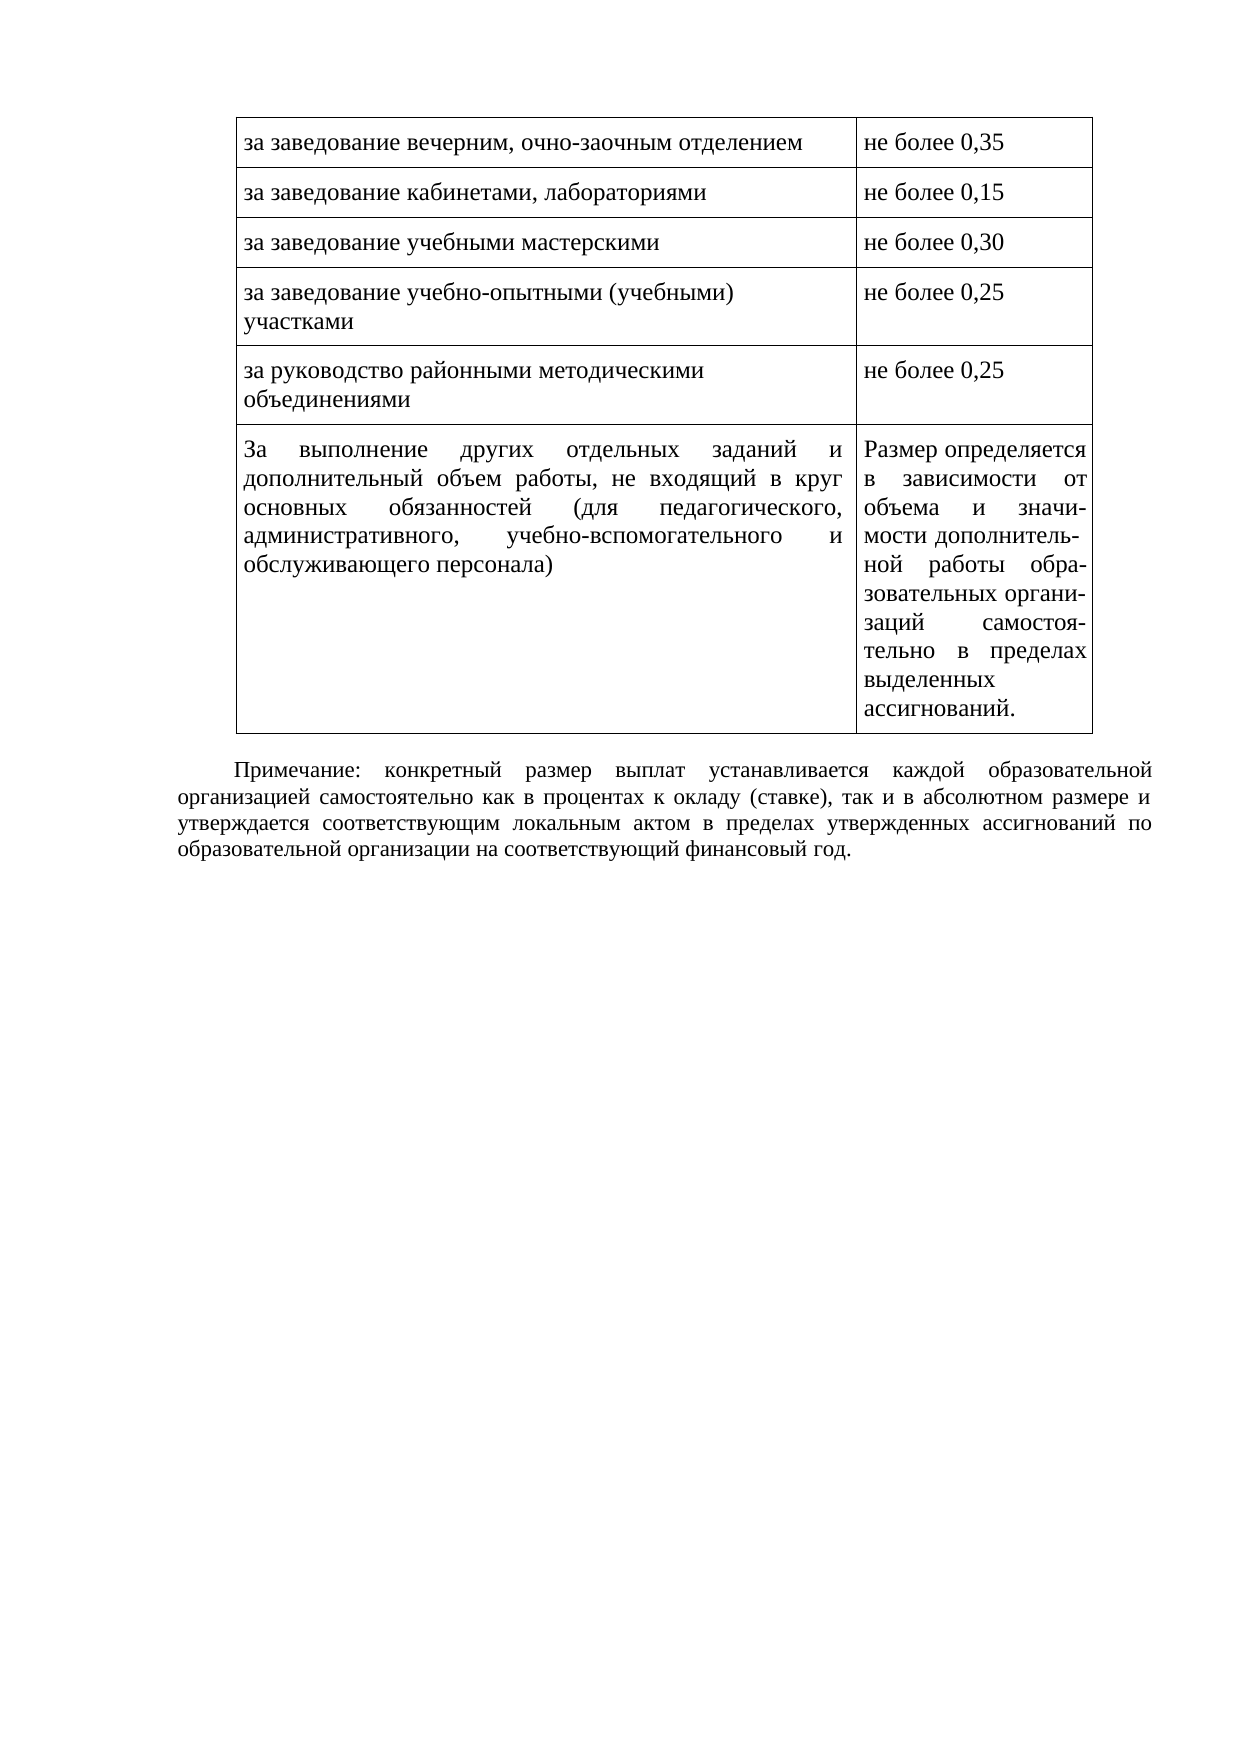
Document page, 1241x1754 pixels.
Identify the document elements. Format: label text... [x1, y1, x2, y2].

table_cell не более 0,25 [857, 346, 1092, 424]
text Примечание: конкретный размер выплат устанавливается каждой образовательной организацией самостоятельно как в процентах к окладу (ставке), так и в абсолютном размере и утверждается соответствующим локальным актом в пределах утвержденных ассигнований по образовательной организации на соответствующий финансовый год. [177, 756, 1152, 862]
table_header за заведование вечерним, очно-заочным отделением [237, 118, 856, 167]
table_cell за руководство районными методическими объединениями [237, 346, 856, 424]
table_cell За выполнение других отдельных заданий и дополнительный объем работы, не входящий в круг основных обязанностей (для педагогического, административного, учебно-вспомогательного и обслуживающего персонала) [237, 425, 856, 733]
table_cell не более 0,25 [857, 268, 1092, 345]
table_cell за заведование учебными мастерскими [237, 218, 856, 267]
table_cell не более 0,15 [857, 168, 1092, 217]
table_header не более 0,35 [857, 118, 1092, 167]
table_cell за заведование учебно-опытными (учебными) участками [237, 268, 856, 345]
table_cell Размер определяется в зависимости от объема и значи- мости дополнитель- ной работы обра- зовательных органи- заций самостоя- тельно в пределах выделенных ассигнований. [857, 425, 1092, 733]
table_cell не более 0,30 [857, 218, 1092, 267]
table_cell за заведование кабинетами, лабораториями [237, 168, 856, 217]
